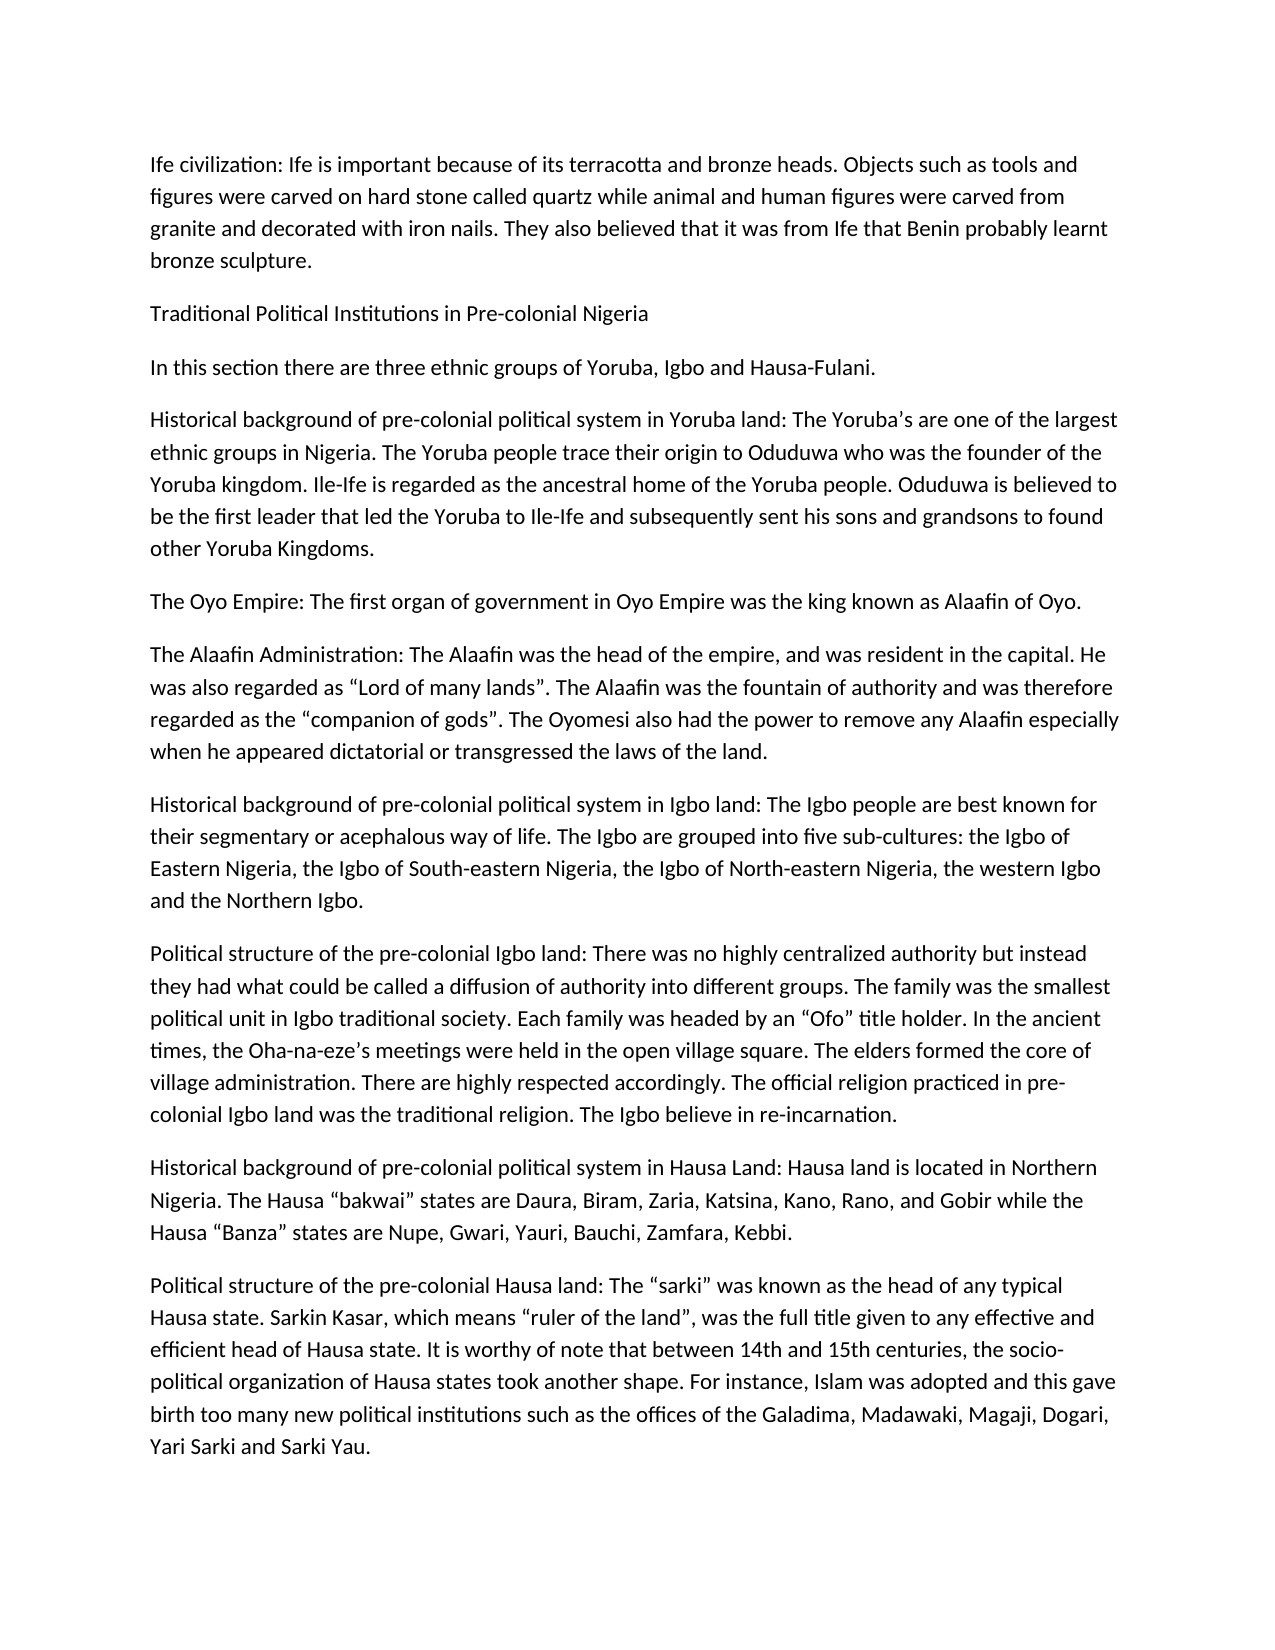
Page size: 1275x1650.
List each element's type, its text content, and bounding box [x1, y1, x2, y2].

text Historical background of pre-colonial political system in Hausa Land: Hausa land is located in Northern Nigeria. The Hausa “bakwai” states are Daura, Biram, Zaria, Katsina, Kano, Rano, and Gobir while the Hausa “Banza” states are Nupe, Gwari, Yauri, Bauchi, Zamfara, Kebbi. [150, 1153, 1125, 1246]
text Historical background of pre-colonial political system in Yoruba land: The Yoruba’s are one of the largest ethnic groups in Nigeria. The Yoruba people trace their origin to Oduduwa who was the founder of the Yoruba kingdom. Ile-Ife is regarded as the ancestral home of the Yoruba people. Oduduwa is believed to be the first leader that led the Yoruba to Ile-Ife and subsequently sent his sons and grandsons to found other Yoruba Kingdoms. [150, 406, 1125, 562]
text Political structure of the pre-colonial Hausa land: The “sarki” was known as the head of any typical Hausa state. Sarkin Kasar, which means “ruler of the land”, was the full title given to any effective and efficient head of Hausa state. It is worthy of note that between 14th and 15th centuries, the socio-political organization of Hausa states took another shape. For instance, Islam was adopted and this gave birth too many new political institutions such as the offices of the Galadima, Madawaki, Magaji, Dogari, Yari Sarki and Sarki Yau. [150, 1271, 1125, 1460]
text The Oyo Empire: The first organ of government in Oyo Empire was the king known as Alaafin of Oyo. [150, 587, 1125, 615]
text Political structure of the pre-colonial Igbo land: There was no highly centralized authority but instead they had what could be called a diffusion of authority into different groups. The family was the smallest political unit in Igbo traditional society. Each family was headed by an “Ofo” title holder. In the ancient times, the Oha-na-eze’s meetings were held in the open village square. The elders formed the core of village administration. There are highly respected accordingly. The official religion practiced in pre-colonial Igbo land was the traditional religion. The Igbo believe in re-incarnation. [150, 939, 1125, 1128]
text Historical background of pre-colonial political system in Igbo land: The Igbo people are best known for their segmentary or acephalous way of life. The Igbo are grouped into five sub-cultures: the Igbo of Eastern Nigeria, the Igbo of South-eastern Nigeria, the Igbo of North-eastern Nigeria, the western Igbo and the Northern Igbo. [150, 790, 1125, 914]
text In this section there are three ethnic groups of Yoruba, Igbo and Hausa-Fulani. [150, 353, 1125, 381]
text Traditional Political Institutions in Pre-colonial Nigeria [150, 299, 1125, 328]
text The Alaafin Administration: The Alaafin was the head of the empire, and was resident in the capital. He was also regarded as “Lord of many lands”. The Alaafin was the fountain of authority and was therefore regarded as the “companion of gods”. The Oyomesi also had the power to remove any Alaafin especially when he appeared dictatorial or transgressed the laws of the land. [150, 640, 1125, 765]
text Ife civilization: Ife is important because of its terracotta and bronze heads. Objects such as tools and figures were carved on hard stone called quartz while animal and human figures were carved from granite and decorated with iron nails. They also believed that it was from Ife that Benin probably learnt bronze sculpture. [150, 150, 1125, 274]
